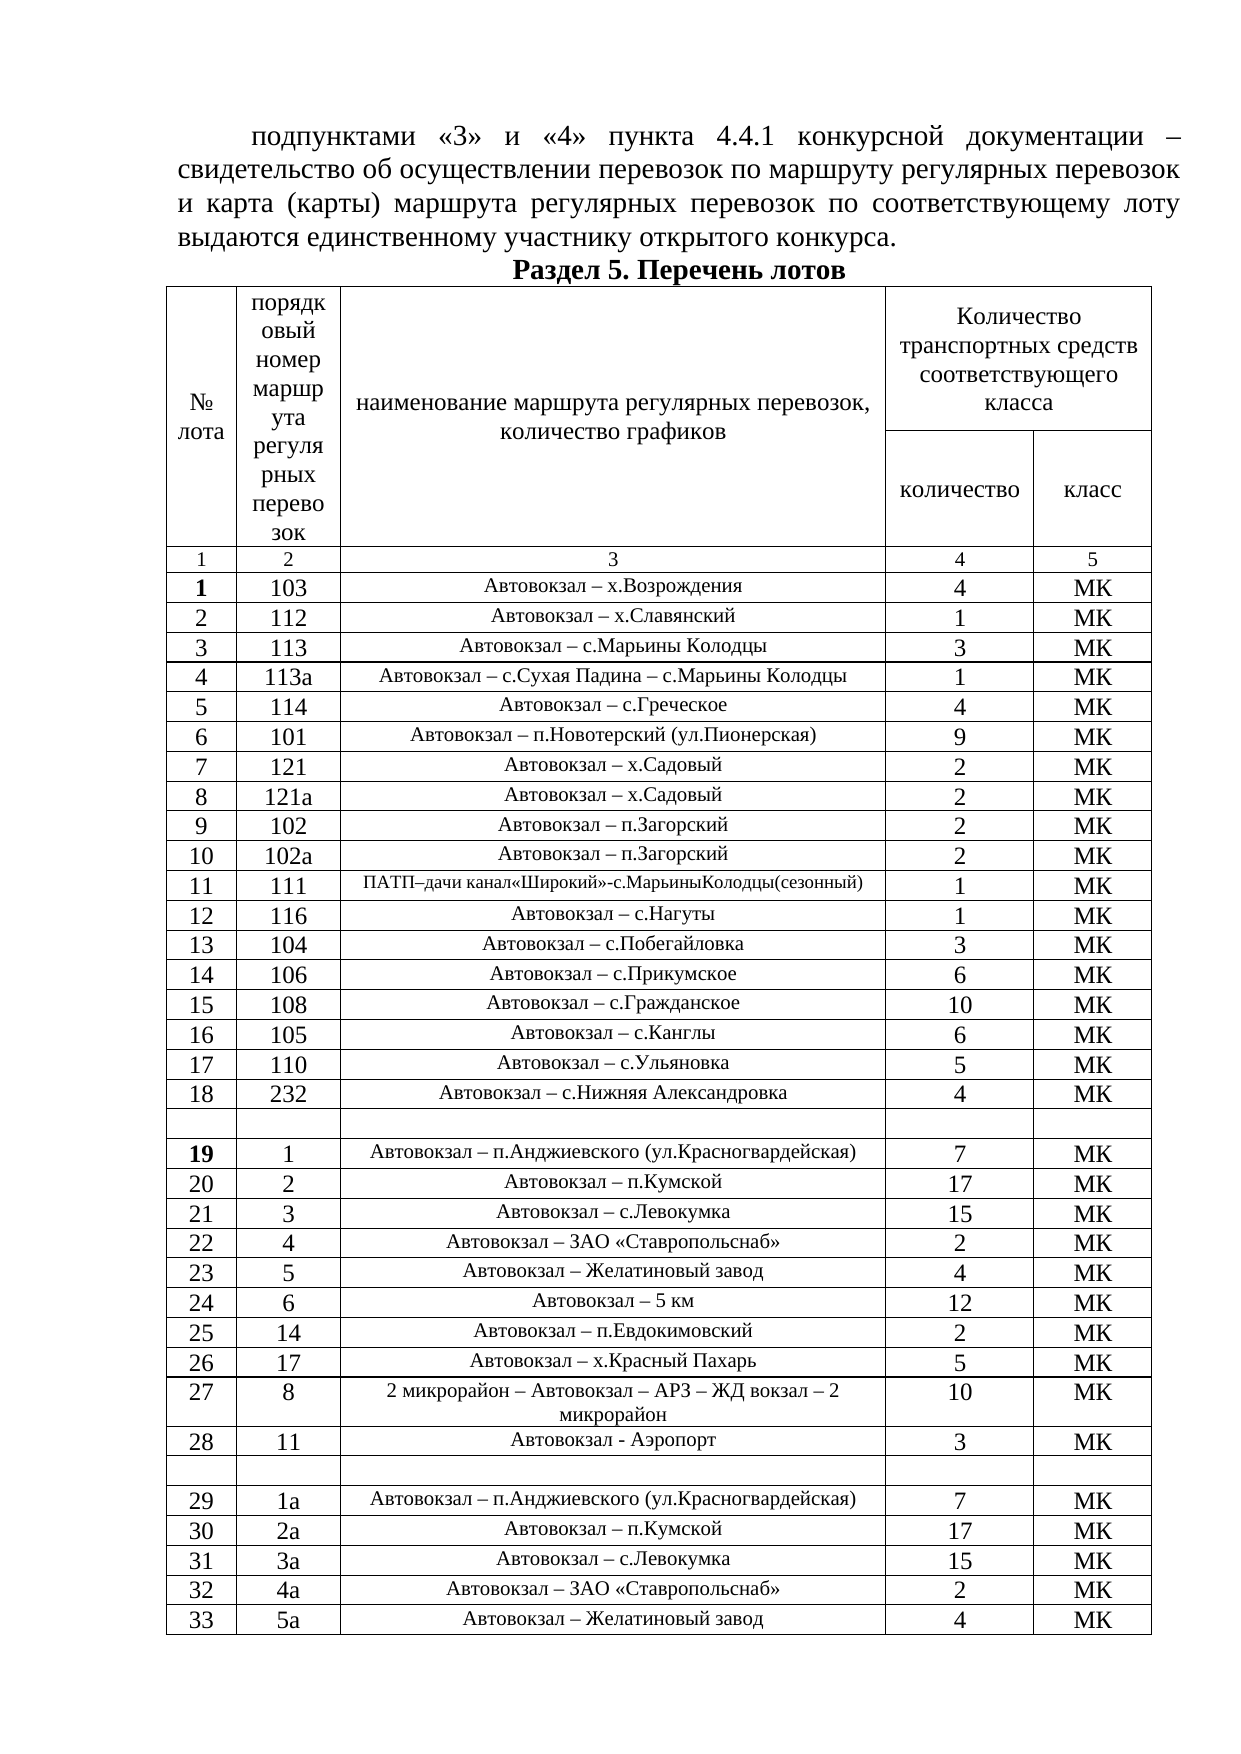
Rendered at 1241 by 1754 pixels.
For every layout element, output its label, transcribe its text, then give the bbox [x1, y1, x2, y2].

table_cell 102а [237, 841, 340, 870]
table_cell 102 [237, 811, 340, 840]
table_cell 106 [237, 960, 340, 989]
table_cell 112 [237, 603, 340, 632]
table_cell Автовокзал – п.Новотерский (ул.Пионерская) [341, 722, 885, 751]
table_cell 7 [886, 1139, 1033, 1168]
table_cell 3 [167, 633, 236, 661]
table_cell МК [1034, 1576, 1151, 1604]
table_cell МК [1034, 901, 1151, 929]
table_cell МК [1034, 1348, 1151, 1376]
table_cell Автовокзал – ЗАО «Ставропольснаб» [341, 1229, 885, 1257]
text Раздел 5. Перечень лотов [177, 252, 1181, 286]
table_cell 1 [167, 573, 236, 602]
table_cell 26 [167, 1348, 236, 1376]
table_cell 1 [886, 603, 1033, 632]
table_cell 12 [167, 901, 236, 929]
table_cell 2 [886, 1318, 1033, 1347]
table_cell МК [1034, 1516, 1151, 1545]
table_cell Автовокзал – п.Кумской [341, 1516, 885, 1545]
table_cell 6 [886, 1020, 1033, 1049]
table_cell МК [1034, 1318, 1151, 1347]
table_cell МК [1034, 960, 1151, 989]
table_cell 2 [886, 1229, 1033, 1257]
table_cell МК [1034, 782, 1151, 810]
table_cell [1034, 1109, 1151, 1138]
table_cell Автовокзал – х.Возрождения [341, 573, 885, 602]
table_cell 1 [886, 871, 1033, 900]
table_cell 4 [886, 1605, 1033, 1634]
table_cell 2 [886, 841, 1033, 870]
table_cell 9 [886, 722, 1033, 751]
table_cell 24 [167, 1288, 236, 1317]
table_cell 32 [167, 1576, 236, 1604]
table_cell Автовокзал – с.Греческое [341, 692, 885, 721]
table_cell 6 [167, 722, 236, 751]
table_cell Автовокзал – 5 км [341, 1288, 885, 1317]
table_cell 31 [167, 1546, 236, 1574]
table_cell 1 [886, 901, 1033, 929]
table_cell МК [1034, 1486, 1151, 1515]
table_cell 28 [167, 1427, 236, 1455]
table_cell Автовокзал – с.Прикумское [341, 960, 885, 989]
table_cell Автовокзал – п.Загорский [341, 841, 885, 870]
table_cell МК [1034, 633, 1151, 661]
table_cell 4 [886, 1258, 1033, 1287]
table_cell МК [1034, 1169, 1151, 1198]
table_cell 5 [167, 692, 236, 721]
table_cell Автовокзал – с.Канглы [341, 1020, 885, 1049]
table_cell 29 [167, 1486, 236, 1515]
table_cell 3 [886, 633, 1033, 661]
table_cell 18 [167, 1080, 236, 1108]
table_cell 1а [237, 1486, 340, 1515]
table_cell 121а [237, 782, 340, 810]
table_cell 11 [167, 871, 236, 900]
table_cell 3 [886, 931, 1033, 959]
table_cell МК [1034, 573, 1151, 602]
table_cell 33 [167, 1605, 236, 1634]
table_cell 4 [886, 692, 1033, 721]
table_cell 2 [237, 1169, 340, 1198]
table_cell 5 [886, 1348, 1033, 1376]
table_cell 15 [886, 1199, 1033, 1227]
table_cell 6 [237, 1288, 340, 1317]
table_cell 5 [237, 1258, 340, 1287]
table_cell 10 [886, 990, 1033, 1019]
table_cell 4 [886, 573, 1033, 602]
table_cell 7 [167, 752, 236, 781]
table_cell количество [886, 431, 1033, 546]
table_cell 5 [886, 1050, 1033, 1078]
table_header № лота [167, 287, 236, 546]
table_cell [341, 1456, 885, 1485]
table_cell Автовокзал – с.Нагуты [341, 901, 885, 929]
table_cell 111 [237, 871, 340, 900]
table_cell 25 [167, 1318, 236, 1347]
table_cell Автовокзал – п.Анджиевского (ул.Красногвардейская) [341, 1139, 885, 1168]
table_cell 2 [886, 752, 1033, 781]
table_cell 113а [237, 663, 340, 691]
table_cell 2 [886, 1576, 1033, 1604]
table_cell 113 [237, 633, 340, 661]
table_cell 1 [237, 1139, 340, 1168]
table_cell 7 [886, 1486, 1033, 1515]
table_cell Автовокзал - Аэропорт [341, 1427, 885, 1455]
table_cell 2 [167, 603, 236, 632]
table_cell МК [1034, 692, 1151, 721]
table_cell 16 [167, 1020, 236, 1049]
table_cell МК [1034, 663, 1151, 691]
table_cell 27 [167, 1378, 236, 1426]
table_cell МК [1034, 1427, 1151, 1455]
table_cell Автовокзал – п.Анджиевского (ул.Красногвардейская) [341, 1486, 885, 1515]
table_cell 17 [886, 1169, 1033, 1198]
table_cell 19 [167, 1139, 236, 1168]
table_cell 13 [167, 931, 236, 959]
table_cell МК [1034, 1546, 1151, 1574]
table_cell МК [1034, 1020, 1151, 1049]
table_cell класс [1034, 431, 1151, 546]
table_cell 1 [886, 663, 1033, 691]
table_header порядковый номер маршрута регулярных перевозок [237, 287, 340, 546]
table_cell 10 [167, 841, 236, 870]
table_cell Автовокзал – х.Садовый [341, 752, 885, 781]
table_cell Автовокзал – с.Ульяновка [341, 1050, 885, 1078]
table_cell 2 [237, 547, 340, 572]
table_cell 110 [237, 1050, 340, 1078]
table_cell Автовокзал – п.Загорский [341, 811, 885, 840]
table_cell МК [1034, 1258, 1151, 1287]
table_cell 5 [1034, 547, 1151, 572]
table_cell 2 [886, 782, 1033, 810]
table_cell 3 [237, 1199, 340, 1227]
table_cell 104 [237, 931, 340, 959]
table_cell [237, 1456, 340, 1485]
table_cell 6 [886, 960, 1033, 989]
table_cell 4 [886, 547, 1033, 572]
table_cell 114 [237, 692, 340, 721]
table_header наименование маршрута регулярных перевозок, количество графиков [341, 287, 885, 546]
table_cell Автовокзал – с.Левокумка [341, 1546, 885, 1574]
table_cell МК [1034, 931, 1151, 959]
table_cell 3а [237, 1546, 340, 1574]
table_cell 105 [237, 1020, 340, 1049]
table_cell МК [1034, 1139, 1151, 1168]
table_cell МК [1034, 990, 1151, 1019]
table_cell 232 [237, 1080, 340, 1108]
table_cell Автовокзал – п.Евдокимовский [341, 1318, 885, 1347]
table_header Количество транспортных средств соответствующего класса [886, 287, 1151, 430]
table_cell МК [1034, 1050, 1151, 1078]
table_cell 116 [237, 901, 340, 929]
table_cell МК [1034, 1229, 1151, 1257]
table_cell МК [1034, 1199, 1151, 1227]
table_cell 2 микрорайон – Автовокзал – АРЗ – ЖД вокзал – 2 микрорайон [341, 1378, 885, 1426]
table_cell Автовокзал – с.Гражданское [341, 990, 885, 1019]
table_cell 30 [167, 1516, 236, 1545]
table_cell МК [1034, 752, 1151, 781]
table_cell 17 [237, 1348, 340, 1376]
table_cell Автовокзал – с.Левокумка [341, 1199, 885, 1227]
table_cell Автовокзал – х.Красный Пахарь [341, 1348, 885, 1376]
table_cell Автовокзал – х.Садовый [341, 782, 885, 810]
table_cell [886, 1456, 1033, 1485]
table_cell 14 [167, 960, 236, 989]
table_cell Автовокзал – Желатиновый завод [341, 1605, 885, 1634]
table_cell 4 [167, 663, 236, 691]
table_cell Автовокзал – Желатиновый завод [341, 1258, 885, 1287]
table_cell 17 [167, 1050, 236, 1078]
table_cell ПАТП–дачи канал«Широкий»-с.МарьиныКолодцы(сезонный) [341, 871, 885, 900]
table_cell 2 [886, 811, 1033, 840]
table_cell 4 [886, 1080, 1033, 1108]
table_cell [167, 1456, 236, 1485]
table_cell 108 [237, 990, 340, 1019]
table_cell 10 [886, 1378, 1033, 1426]
table_cell МК [1034, 1080, 1151, 1108]
table_cell 101 [237, 722, 340, 751]
table_cell [237, 1109, 340, 1138]
table_cell МК [1034, 871, 1151, 900]
table_cell 14 [237, 1318, 340, 1347]
table_cell Автовокзал – х.Славянский [341, 603, 885, 632]
table_cell 1 [167, 547, 236, 572]
table_cell 23 [167, 1258, 236, 1287]
table_cell МК [1034, 1378, 1151, 1426]
table_cell МК [1034, 722, 1151, 751]
table_cell 12 [886, 1288, 1033, 1317]
table_cell 3 [341, 547, 885, 572]
table_cell [886, 1109, 1033, 1138]
table_cell МК [1034, 1605, 1151, 1634]
table_cell Автовокзал – п.Кумской [341, 1169, 885, 1198]
table_cell [167, 1109, 236, 1138]
table_cell МК [1034, 1288, 1151, 1317]
table_cell Автовокзал – с.Марьины Колодцы [341, 633, 885, 661]
table_cell 17 [886, 1516, 1033, 1545]
table_cell 9 [167, 811, 236, 840]
table_cell Автовокзал – ЗАО «Ставропольснаб» [341, 1576, 885, 1604]
table_cell 103 [237, 573, 340, 602]
table_cell 5а [237, 1605, 340, 1634]
table_cell 4 [237, 1229, 340, 1257]
table_cell 20 [167, 1169, 236, 1198]
table_cell МК [1034, 603, 1151, 632]
table_cell 8 [167, 782, 236, 810]
table_cell 2а [237, 1516, 340, 1545]
table_cell 15 [167, 990, 236, 1019]
table_cell МК [1034, 841, 1151, 870]
table_cell [1034, 1456, 1151, 1485]
table_cell 3 [886, 1427, 1033, 1455]
table_cell Автовокзал – с.Нижняя Александровка [341, 1080, 885, 1108]
table_cell 4а [237, 1576, 340, 1604]
text подпунктами «3» и «4» пункта 4.4.1 конкурсной документации – свидетельство об осуществлении перевозок по маршруту регулярных перевозок и карта (карты) маршрута регулярных перевозок по соответствующему лоту выдаются единственному участнику открытого конкурса. [177, 118, 1181, 252]
table_cell 22 [167, 1229, 236, 1257]
table_cell 121 [237, 752, 340, 781]
table_cell [341, 1109, 885, 1138]
table_cell Автовокзал – с.Сухая Падина – с.Марьины Колодцы [341, 663, 885, 691]
table_cell 15 [886, 1546, 1033, 1574]
table_cell 21 [167, 1199, 236, 1227]
table_cell 8 [237, 1378, 340, 1426]
table_cell 11 [237, 1427, 340, 1455]
table_cell МК [1034, 811, 1151, 840]
table_cell Автовокзал – с.Побегайловка [341, 931, 885, 959]
